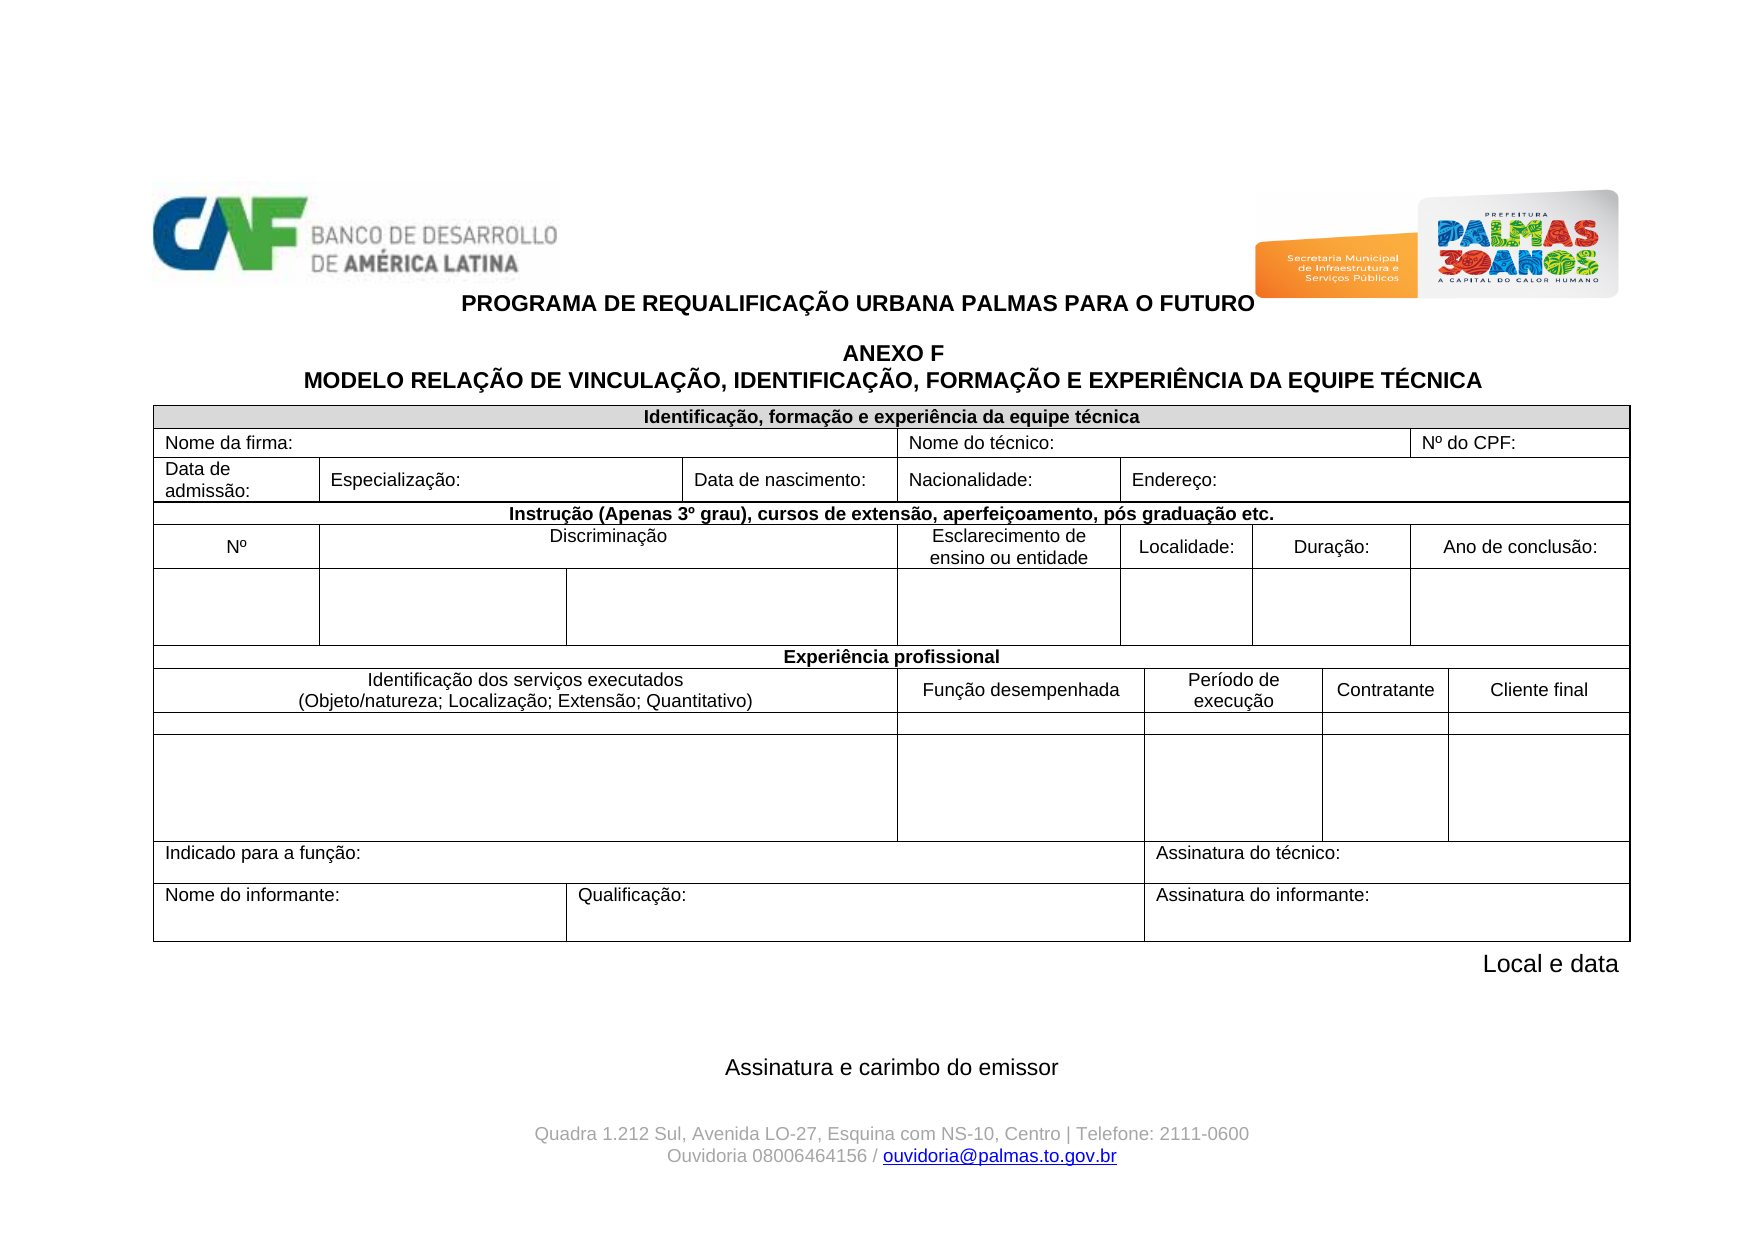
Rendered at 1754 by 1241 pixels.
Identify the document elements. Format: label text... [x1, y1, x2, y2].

table_cell Nome do informante: [154, 884, 566, 941]
table_cell Nº [154, 525, 319, 568]
table_cell [320, 569, 566, 645]
table_cell Nacionalidade: [898, 458, 1120, 501]
table_cell Discriminação [320, 525, 897, 568]
text Assinatura e carimbo do emissor [118, 1054, 1665, 1081]
table_cell [898, 569, 1120, 645]
table_cell Experiência profissional [154, 646, 1629, 667]
table_cell [898, 713, 1144, 734]
table_cell Indicado para a função: [154, 842, 1144, 883]
table_cell Função desempenhada [898, 669, 1144, 712]
table_cell [898, 735, 1144, 841]
table_cell Especialização: [320, 458, 682, 501]
table_cell [154, 735, 897, 841]
table_cell Assinatura do técnico: [1145, 842, 1629, 883]
subtitle ANEXO F [118, 340, 1668, 366]
table_cell [1253, 569, 1410, 645]
table_cell Duração: [1253, 525, 1410, 568]
table_cell Data de admissão: [154, 458, 319, 501]
table_cell Ano de conclusão: [1411, 525, 1629, 568]
table_cell Assinatura do informante: [1145, 884, 1629, 941]
table_cell [1145, 713, 1322, 734]
table_cell [1411, 569, 1629, 645]
table_cell Nº do CPF: [1411, 429, 1629, 457]
text Local e data [118, 949, 1619, 978]
table_cell Identificação dos serviços executados (Objeto/natureza; Localização; Extensão; Quantitativo) [154, 669, 897, 712]
table_cell Localidade: [1121, 525, 1252, 568]
table_cell [567, 569, 897, 645]
subtitle MODELO RELAÇÃO DE VINCULAÇÃO, IDENTIFICAÇÃO, FORMAÇÃO E EXPERIÊNCIA DA EQUIPE TÉCNICA [118, 367, 1668, 393]
table_cell Contratante [1323, 669, 1448, 712]
table_cell [1323, 713, 1448, 734]
table_cell Qualificação: [567, 884, 1144, 941]
table_header Identificação, formação e experiência da equipe técnica [154, 406, 1629, 428]
table_cell [154, 569, 319, 645]
table_cell Esclarecimento de ensino ou entidade [898, 525, 1120, 568]
table_cell Nome da firma: [154, 429, 897, 457]
picture [152, 181, 560, 288]
table_cell [1449, 713, 1629, 734]
table_cell [154, 713, 897, 734]
table_cell Cliente final [1449, 669, 1629, 712]
table_cell Endereço: [1121, 458, 1629, 501]
table_cell [1145, 735, 1322, 841]
table_cell Nome do técnico: [898, 429, 1410, 457]
table_cell [1121, 569, 1252, 645]
table_cell Período de execução [1145, 669, 1322, 712]
table_cell [1449, 735, 1629, 841]
table_cell Data de nascimento: [683, 458, 897, 501]
table_cell Instrução (Apenas 3º grau), cursos de extensão, aperfeiçoamento, pós graduação etc. [154, 503, 1629, 524]
table_cell [1323, 735, 1448, 841]
